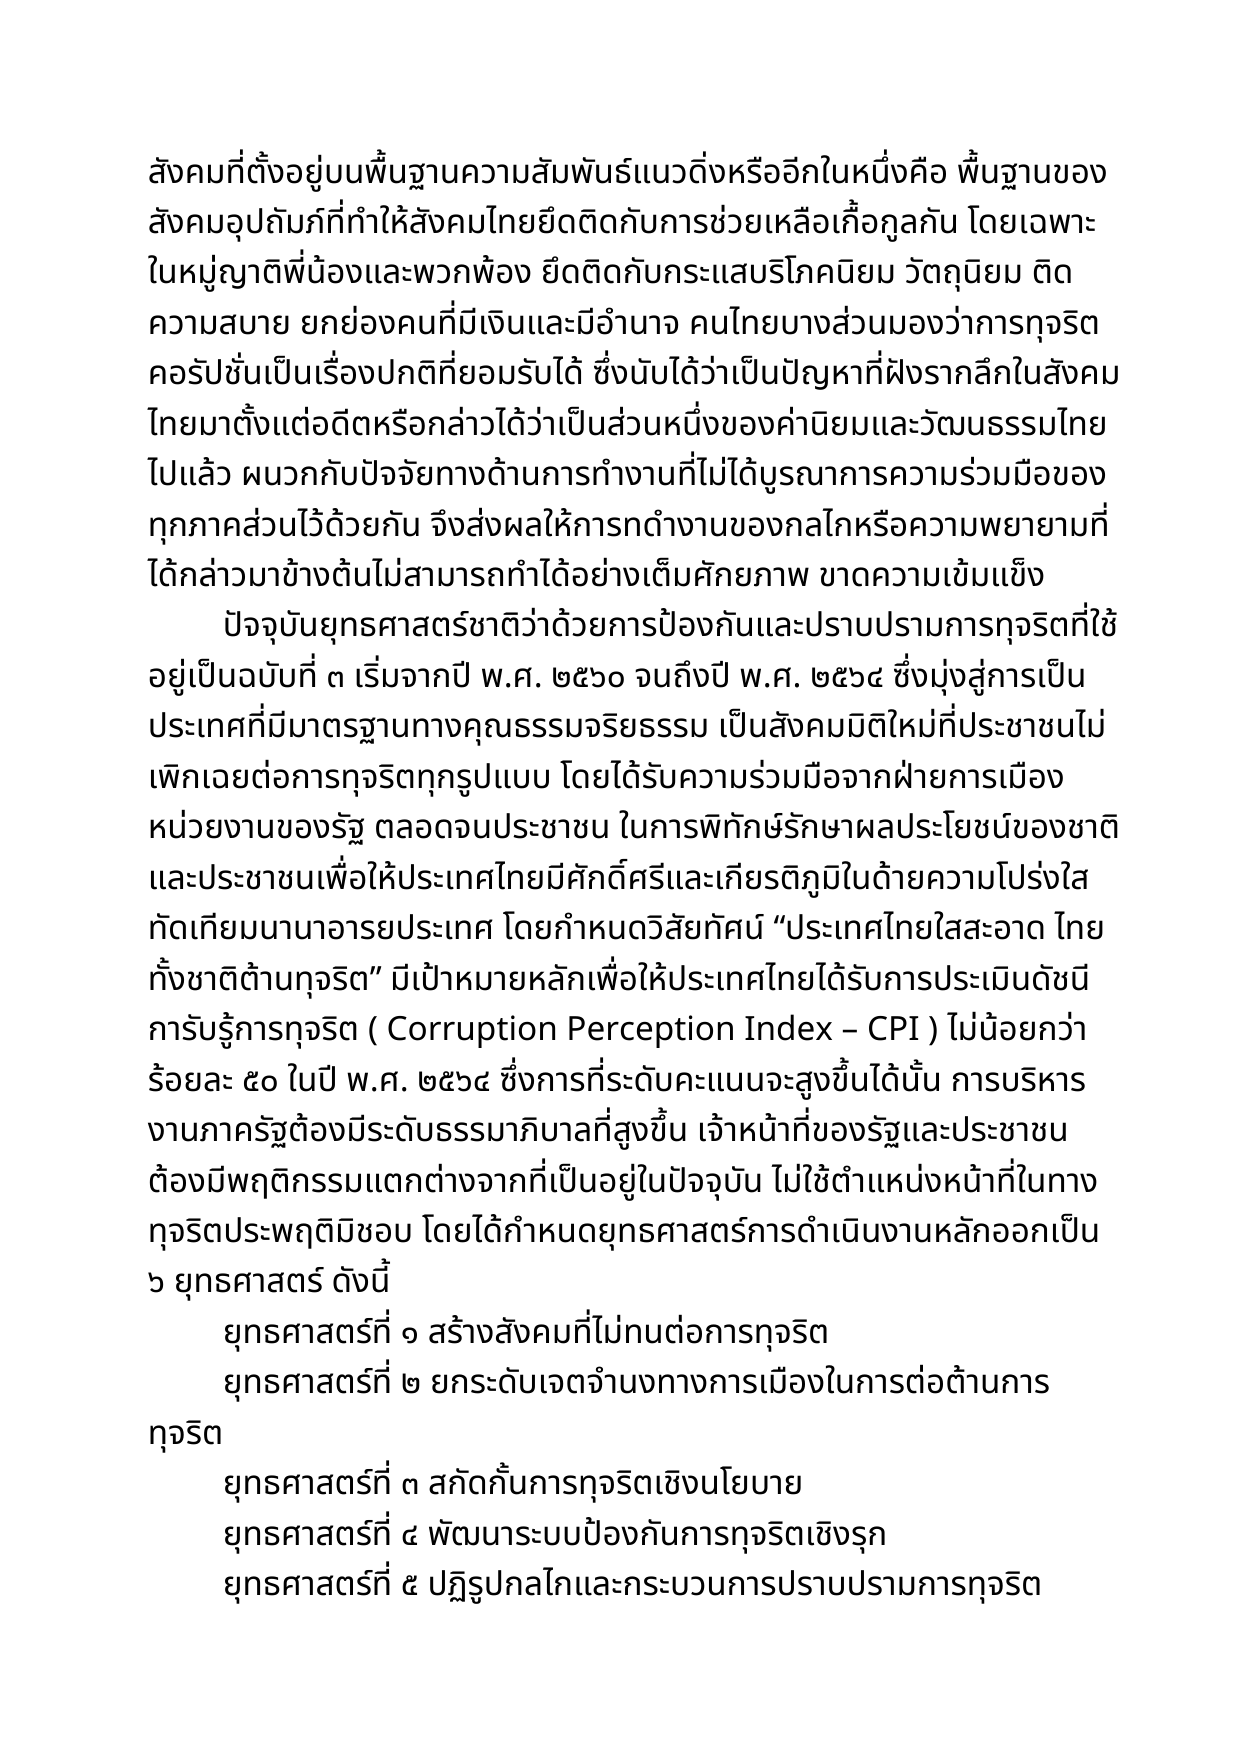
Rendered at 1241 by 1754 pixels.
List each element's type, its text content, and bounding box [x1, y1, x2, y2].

text ยุทธศาสตร์ที่ ๕ ปฏิรูปกลไกและกระบวนการปราบปรามการทุจริต [148, 1560, 1122, 1610]
text ยุทธศาสตร์ที่ ๑ สร้างสังคมที่ไม่ทนต่อการทุจริต [148, 1308, 1122, 1358]
text ปัจจุบันยุทธศาสตร์ชาติว่าด้วยการป้องกันและปราบปรามการทุจริตที่ใช้อยู่เป็นฉบับที่ ๓ เริ่มจากปี พ.ศ. ๒๕๖๐ จนถึงปี พ.ศ. ๒๕๖๔ ซึ่งมุ่งสู่การเป็นประเทศที่มีมาตรฐานทางคุณธรรมจริยธรรม เป็นสังคมมิติใหม่ที่ประชาชนไม่เพิกเฉยต่อการทุจริตทุกรูปแบบ โดยได้รับความร่วมมือจากฝ่ายการเมือง หน่วยงานของรัฐ ตลอดจนประชาชน ในการพิทักษ์รักษาผลประโยชน์ของชาติและประชาชนเพื่อให้ประเทศไทยมีศักดิ์ศรีและเกียรติภูมิในด้ายความโปร่งใสทัดเทียมนานาอารยประเทศ โดยกำหนดวิสัยทัศน์ “ประเทศไทยใสสะอาด ไทยทั้งชาติต้านทุจริต” มีเป้าหมายหลักเพื่อให้ประเทศไทยได้รับการประเมินดัชนีการับรู้การทุจริต ( Corruption Perception Index – CPI ) ไม่น้อยกว่าร้อยละ ๕๐ ในปี พ.ศ. ๒๕๖๔ ซึ่งการที่ระดับคะแนนจะสูงขึ้นได้นั้น การบริหารงานภาครัฐต้องมีระดับธรรมาภิบาลที่สูงขึ้น เจ้าหน้าที่ของรัฐและประชาชนต้องมีพฤติกรรมแตกต่างจากที่เป็นอยู่ในปัจจุบัน ไม่ใช้ตำแหน่งหน้าที่ในทางทุจริตประพฤติมิชอบ โดยได้กำหนดยุทธศาสตร์การดำเนินงานหลักออกเป็น ๖ ยุทธศาสตร์ ดังนี้ [148, 601, 1122, 1308]
text ยุทธศาสตร์ที่ ๓ สกัดกั้นการทุจริตเชิงนโยบาย [148, 1459, 1122, 1509]
text ยุทธศาสตร์ที่ ๒ ยกระดับเจตจำนงทางการเมืองในการต่อต้านการทุจริต [148, 1358, 1122, 1459]
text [148, 148, 1122, 601]
text ยุทธศาสตร์ที่ ๔ พัฒนาระบบป้องกันการทุจริตเชิงรุก [148, 1509, 1122, 1560]
